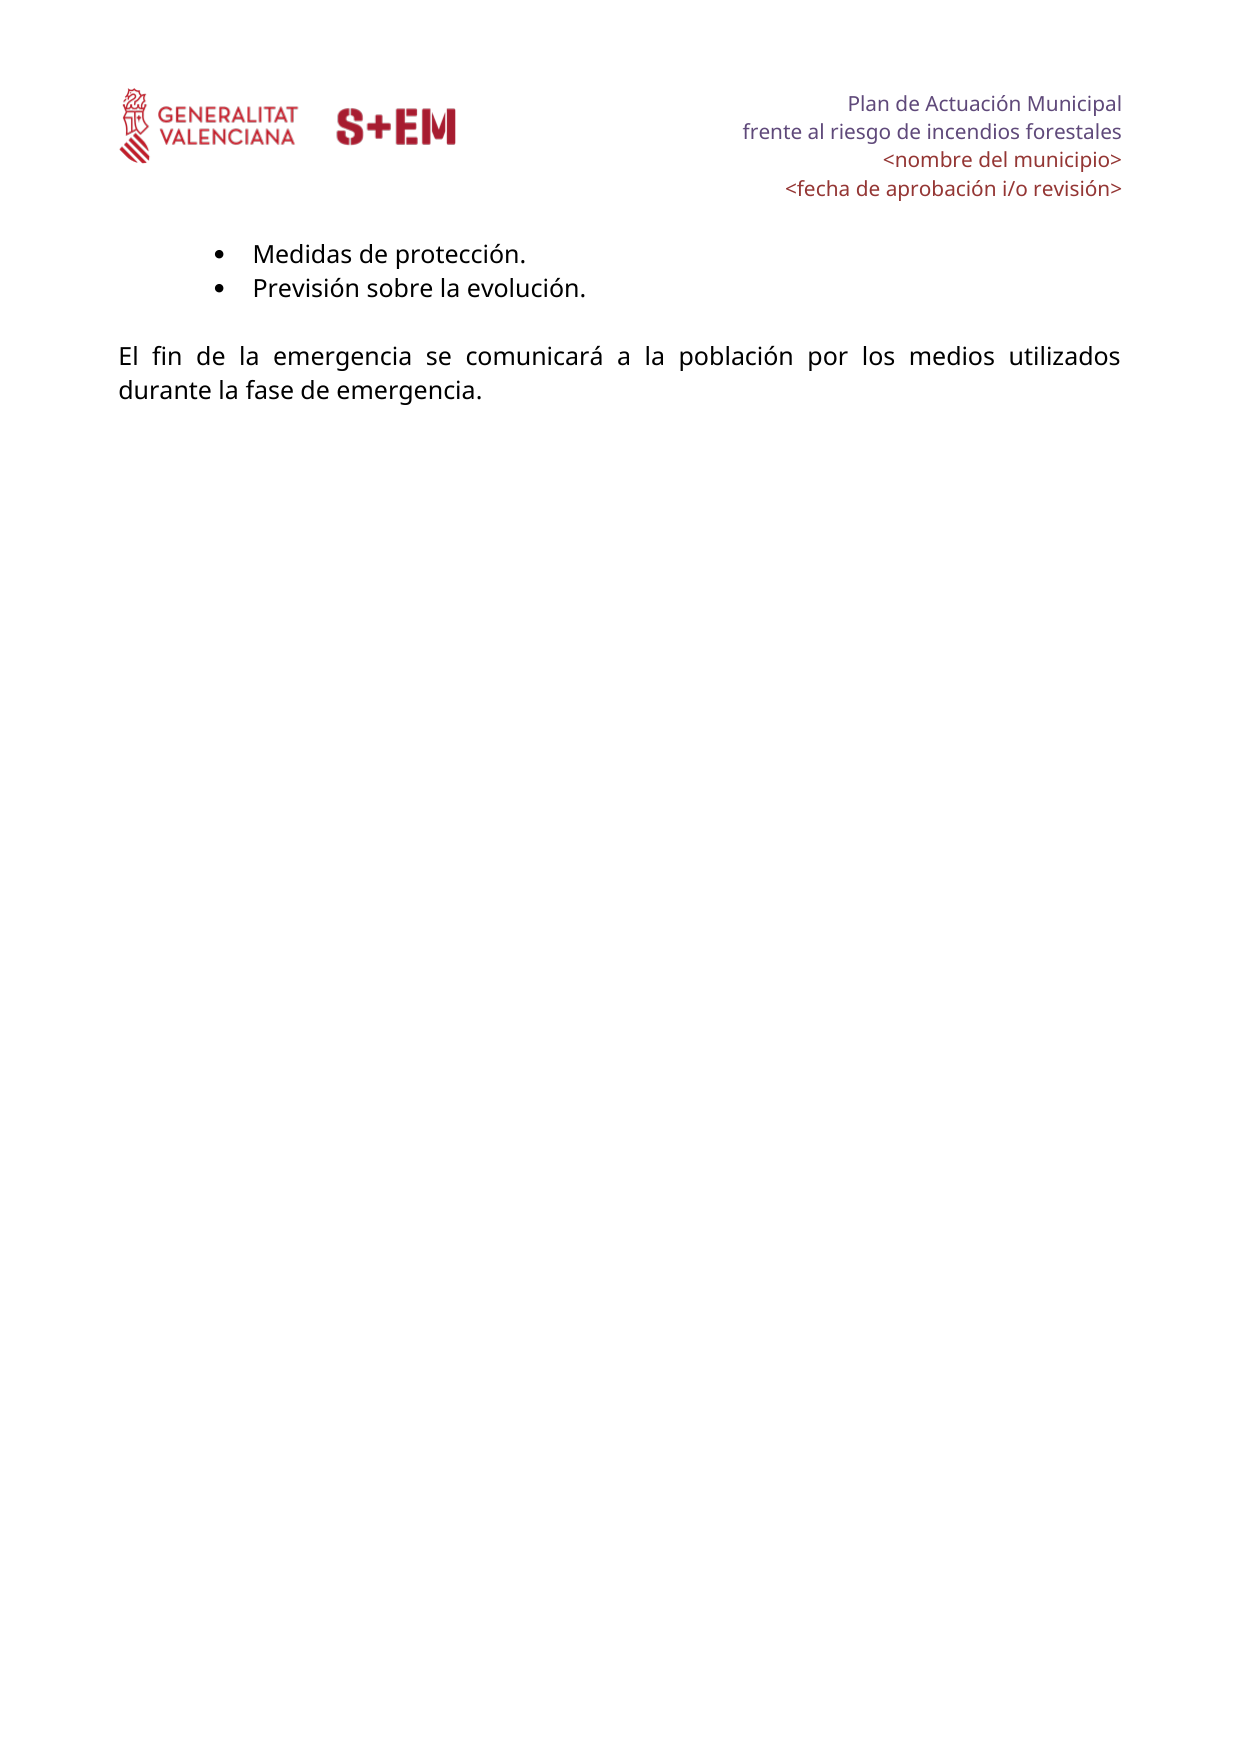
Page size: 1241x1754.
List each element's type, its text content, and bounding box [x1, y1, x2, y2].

text El fin de la emergencia se comunicará a la población por los medios utilizados durante la fase de emergencia. [118, 338, 1122, 407]
list Previsión sobre la evolución. [215, 270, 1122, 304]
list Medidas de protección. [215, 236, 1122, 270]
picture [118, 85, 458, 165]
